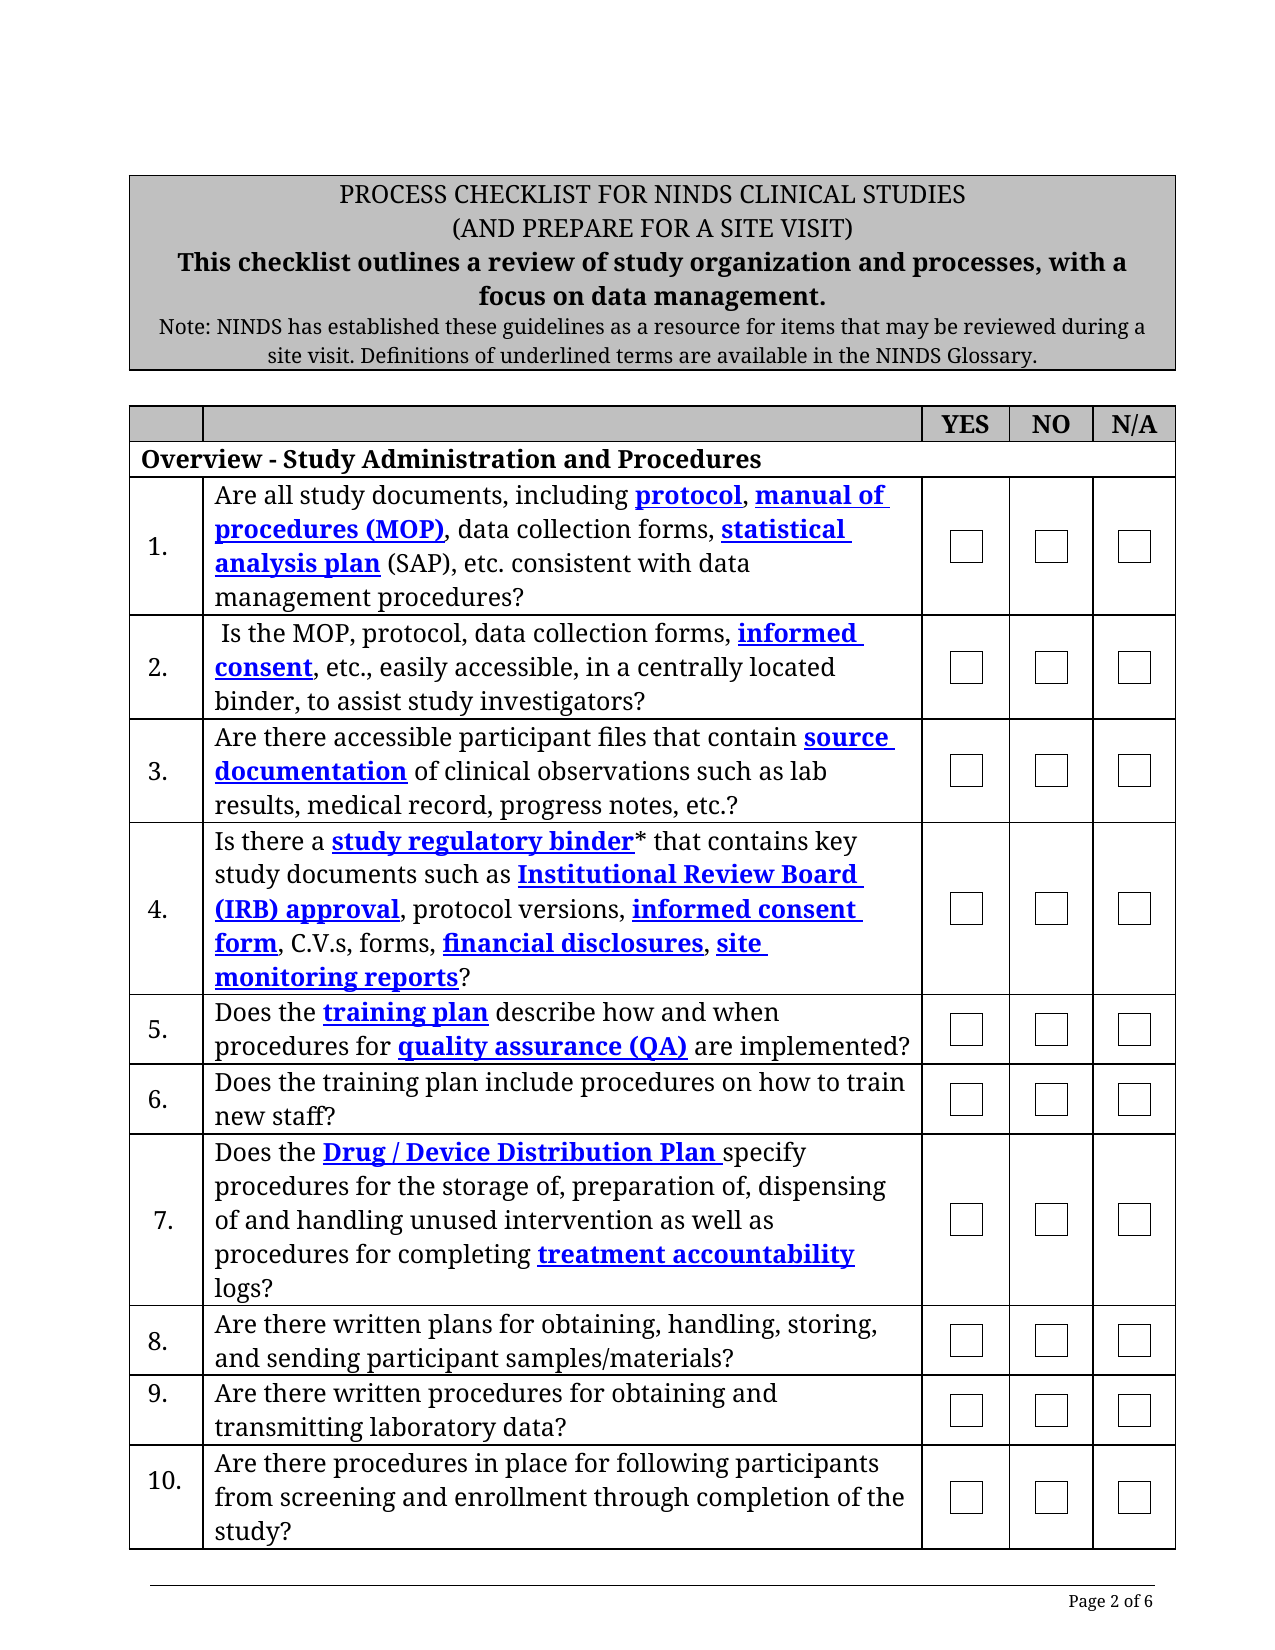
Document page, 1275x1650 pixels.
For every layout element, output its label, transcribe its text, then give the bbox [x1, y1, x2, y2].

table_cell [130, 478, 202, 614]
table_header PROCESS CHECKLIST FOR NINDS CLINICAL STUDIES (AND PREPARE FOR A SITE VISIT) This checklist outlines a review of study organization and processes, with a focus on data management. Note: NINDS has established these guidelines as a resource for items that may be reviewed during a site visit. Definitions of underlined terms are available in the Glossary. [130, 176, 1175, 369]
table_cell [923, 1446, 1009, 1548]
table_header YES [923, 407, 1009, 441]
table_cell [1094, 823, 1175, 993]
table_cell [923, 478, 1009, 614]
table_cell [130, 823, 202, 993]
table_cell [1094, 478, 1175, 614]
table_cell [923, 1376, 1009, 1444]
table_cell [1010, 1135, 1092, 1305]
table_cell [130, 1306, 202, 1374]
table_cell [1094, 995, 1175, 1063]
table_cell [1010, 720, 1092, 822]
table_cell [923, 1135, 1009, 1305]
table_cell [130, 995, 202, 1063]
table_cell [923, 995, 1009, 1063]
table_cell Are there written plans for obtaining, handling, storing, and sending participant samples/materials? [204, 1306, 921, 1374]
table_cell [923, 616, 1009, 718]
table_cell [1094, 1376, 1175, 1444]
table_cell [923, 720, 1009, 822]
table_cell [923, 1306, 1009, 1374]
table_cell [130, 720, 202, 822]
table_cell [1094, 1135, 1175, 1305]
table_cell Does the training plan include procedures on how to train new staff? [204, 1065, 921, 1133]
table_cell [1094, 1446, 1175, 1548]
table_cell [1094, 1306, 1175, 1374]
table_cell Does the Drug / Device Distribution Plan specify procedures for the storage of, preparation of, dispensing of and handling unused intervention as well as procedures for completing treatment accountability logs? [204, 1135, 921, 1305]
table_cell [1010, 1306, 1092, 1374]
table_cell Are all study documents, including protocol, manual of procedures (MOP), data collection forms, statistical analysis plan (SAP), etc. consistent with data management procedures? [204, 478, 921, 614]
table_header NO [1010, 407, 1092, 441]
table_cell Are there written procedures for obtaining and transmitting laboratory data? [204, 1376, 921, 1444]
table_cell Are there accessible participant files that contain source documentation of clinical observations such as lab results, medical record, progress notes, etc.? [204, 720, 921, 822]
table_cell [1010, 616, 1092, 718]
table_cell Overview - Study Administration and Procedures [130, 442, 1175, 476]
table_cell [130, 616, 202, 718]
table_cell [1010, 1376, 1092, 1444]
table_cell [923, 1065, 1009, 1133]
table_cell [1094, 616, 1175, 718]
table_header [204, 407, 921, 441]
table_cell Is there a study regulatory binder* that contains key study documents such as Institutional Review Board (IRB) approval, protocol versions, informed consent form, C.V.s, forms, financial disclosures, site monitoring reports? [204, 823, 921, 993]
table_cell Are there procedures in place for following participants from screening and enrollment through completion of the study? [204, 1446, 921, 1548]
table_cell [130, 1135, 202, 1305]
table_cell [1010, 995, 1092, 1063]
table_header N/A [1094, 407, 1175, 441]
table_cell [130, 1065, 202, 1133]
table_cell [923, 823, 1009, 993]
table_header [130, 407, 202, 441]
table_cell [1010, 478, 1092, 614]
table_cell [1010, 1065, 1092, 1133]
table_cell [130, 1446, 202, 1548]
table_cell [1010, 823, 1092, 993]
table_cell [1094, 720, 1175, 822]
table_cell Is the MOP, protocol, data collection forms, informed consent, etc., easily accessible, in a centrally located binder, to assist study investigators? [204, 616, 921, 718]
table_cell [130, 1376, 202, 1444]
table_cell Does the training plan describe how and when procedures for quality assurance (QA) are implemented? [204, 995, 921, 1063]
table_cell [1010, 1446, 1092, 1548]
table_cell [1094, 1065, 1175, 1133]
